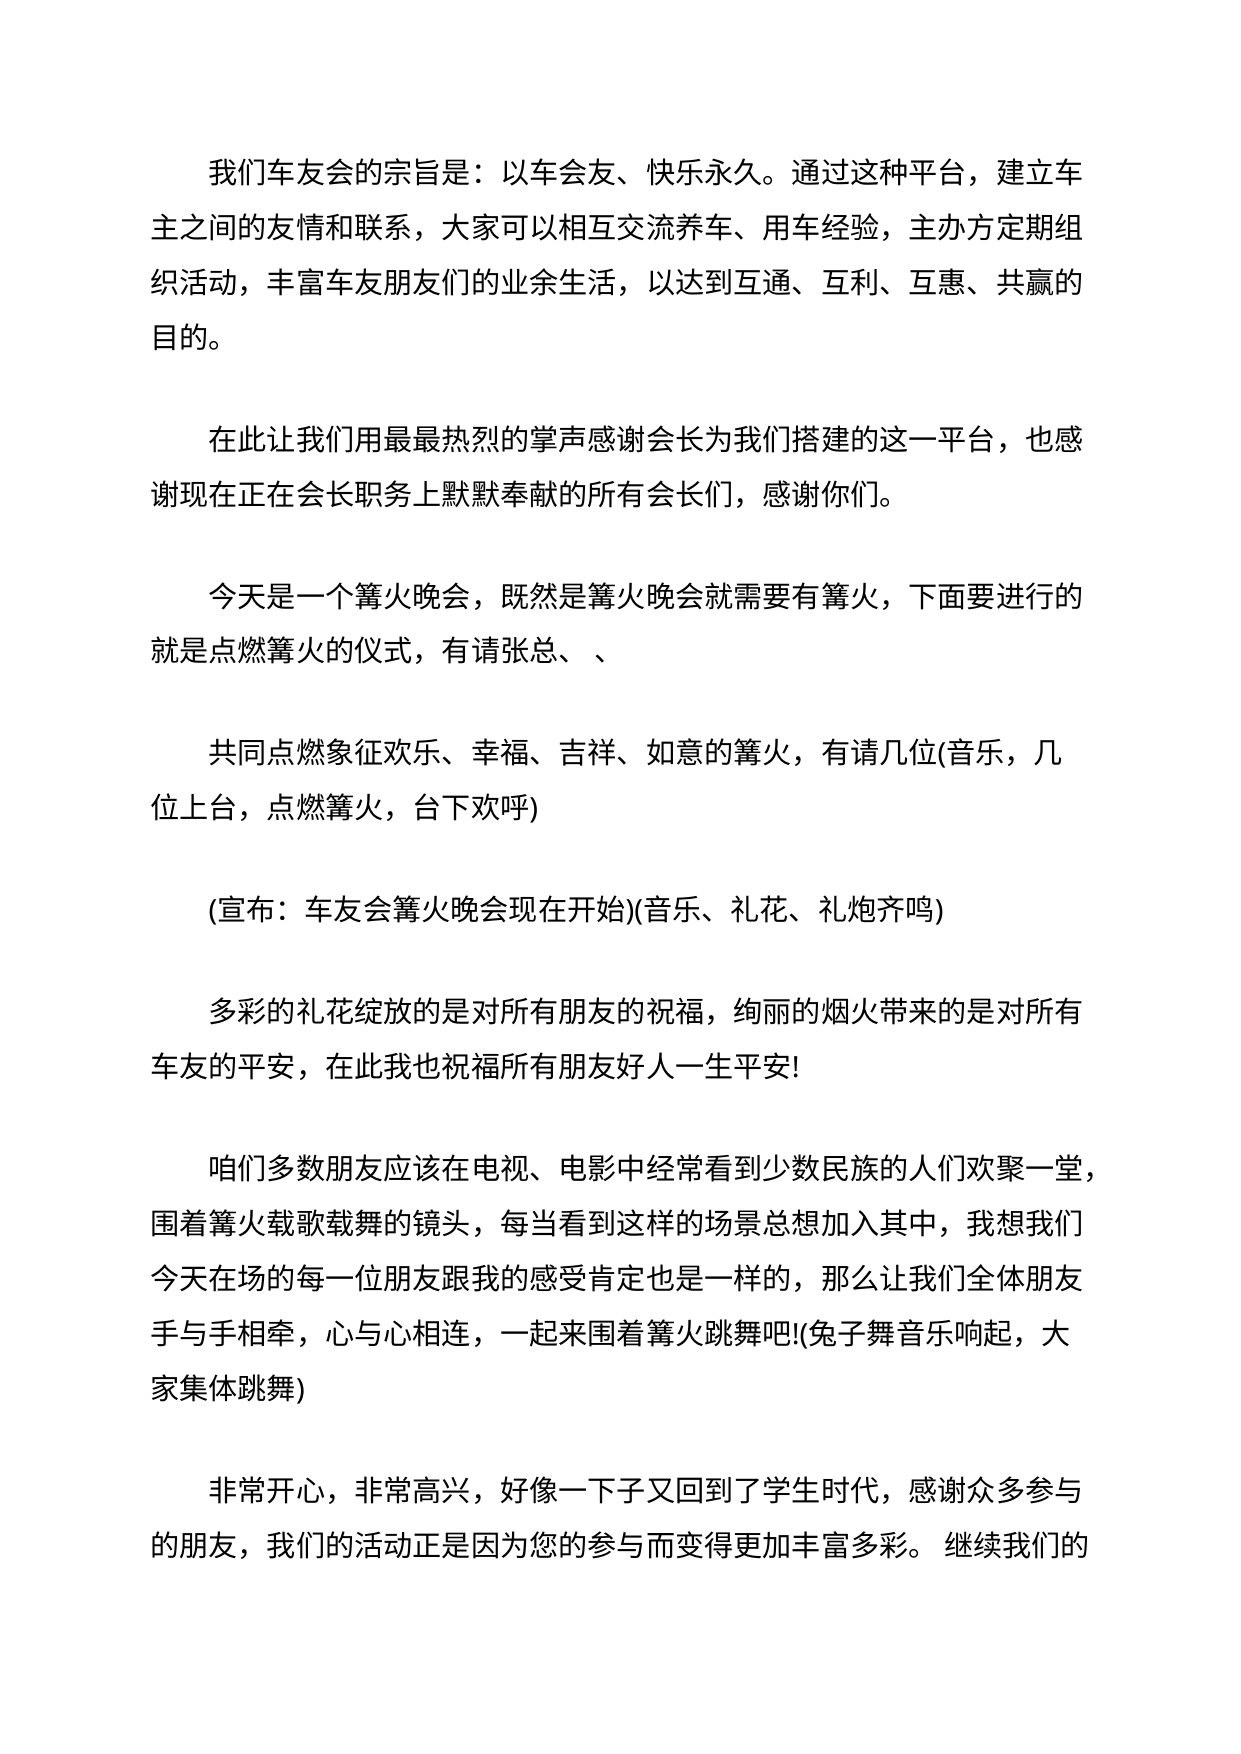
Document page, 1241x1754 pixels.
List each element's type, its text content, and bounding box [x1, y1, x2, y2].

text 在此让我们用最最热烈的掌声感谢会长为我们搭建的这一平台，也感谢现在正在会长职务上默默奉献的所有会长们，感谢你们。 [150, 416, 1090, 514]
text 共同点燃象征欢乐、幸福、吉祥、如意的篝火，有请几位(音乐，几位上台，点燃篝火，台下欢呼) [150, 730, 1090, 827]
text (宣布：车友会篝火晚会现在开始)(音乐、礼花、礼炮齐鸣) [150, 887, 1090, 929]
text 多彩的礼花绽放的是对所有朋友的祝福，绚丽的烟火带来的是对所有车友的平安，在此我也祝福所有朋友好人一生平安! [150, 989, 1090, 1086]
text 咱们多数朋友应该在电视、电影中经常看到少数民族的人们欢聚一堂，围着篝火载歌载舞的镜头，每当看到这样的场景总想加入其中，我想我们今天在场的每一位朋友跟我的感受肯定也是一样的，那么让我们全体朋友手与手相牵，心与心相连，一起来围着篝火跳舞吧!(兔子舞音乐响起，大家集体跳舞) [150, 1146, 1090, 1408]
text 今天是一个篝火晚会，既然是篝火晚会就需要有篝火，下面要进行的就是点燃篝火的仪式，有请张总、 、 [150, 573, 1090, 670]
text 我们车友会的宗旨是：以车会友、快乐永久。通过这种平台，建立车主之间的友情和联系，大家可以相互交流养车、用车经验，主办方定期组织活动，丰富车友朋友们的业余生活，以达到互通、互利、互惠、共赢的目的。 [150, 150, 1090, 357]
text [150, 1467, 1090, 1564]
